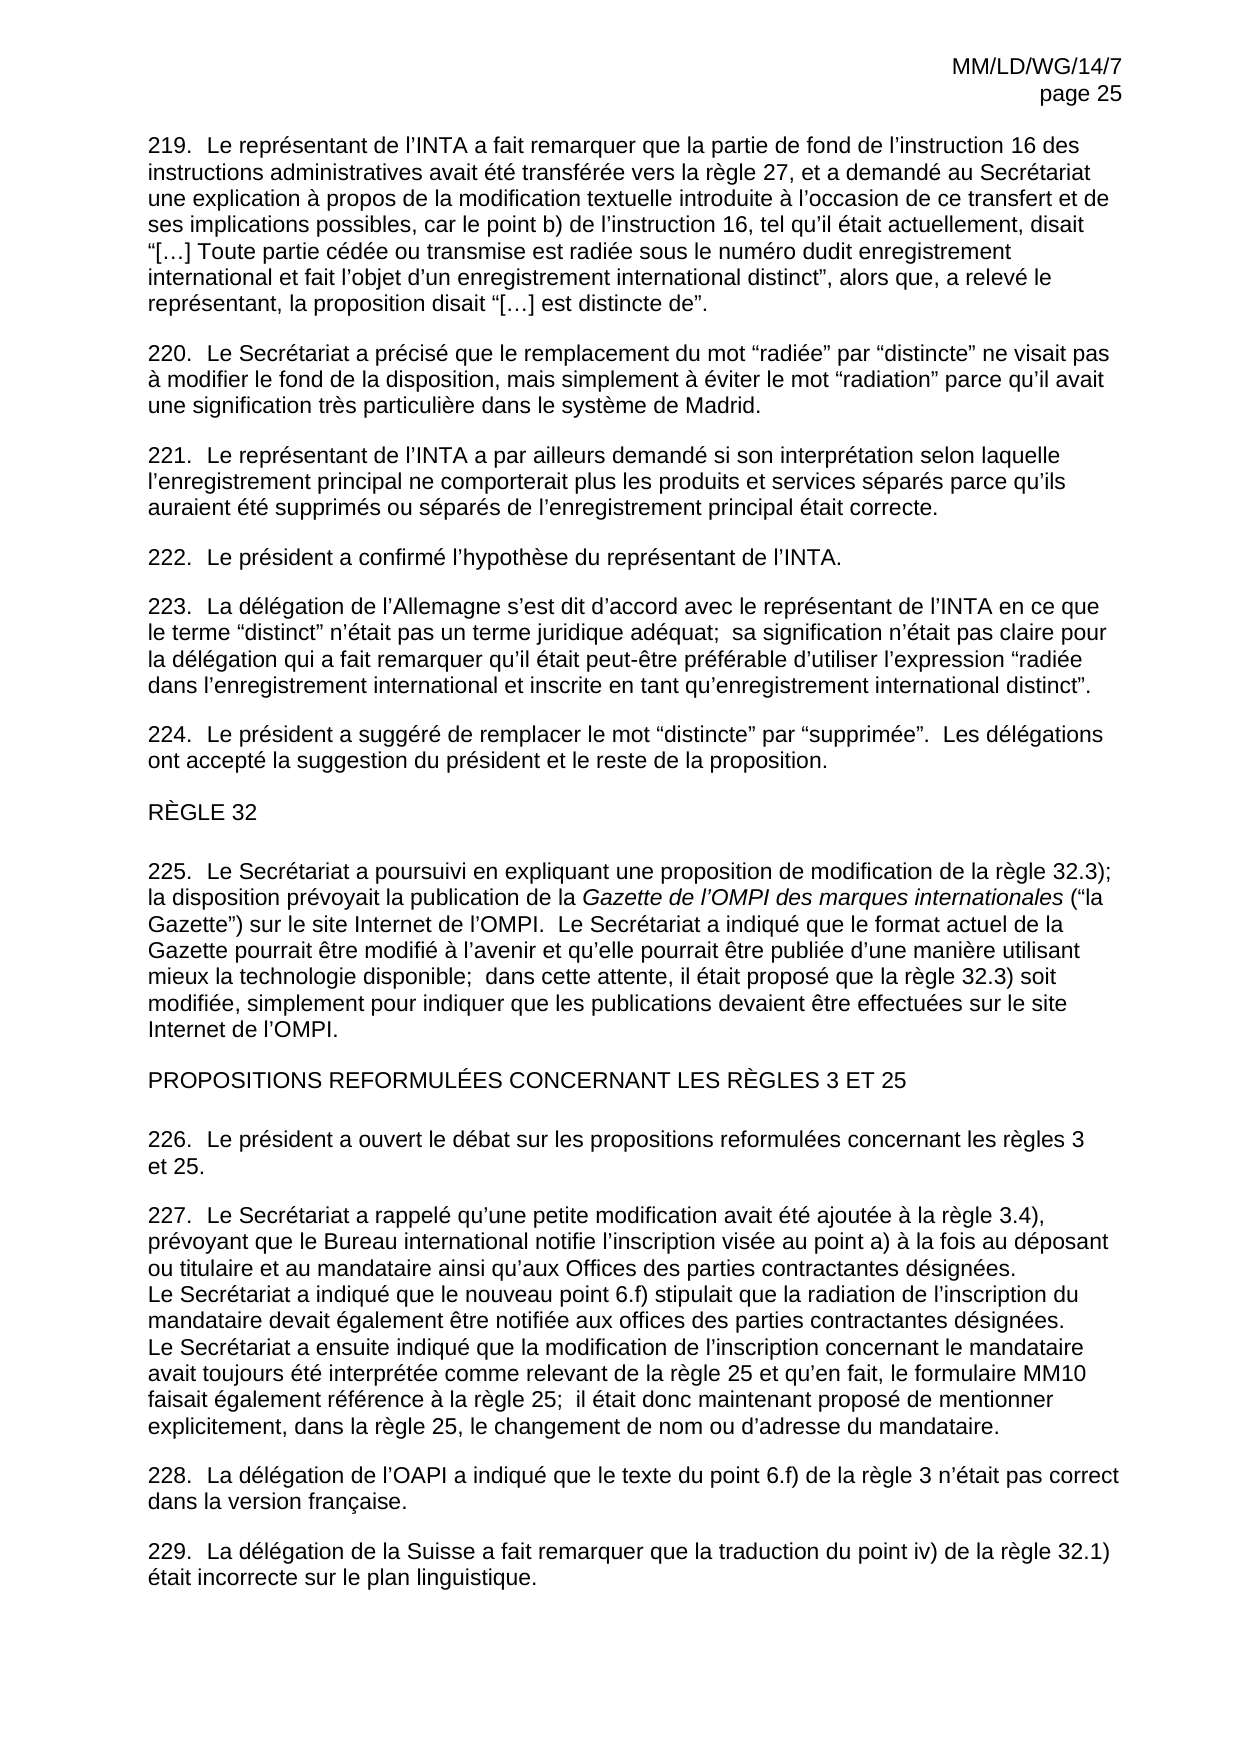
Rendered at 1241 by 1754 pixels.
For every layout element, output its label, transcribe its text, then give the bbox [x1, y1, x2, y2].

text Le président a suggéré de remplacer le mot “distincte” par “supprimée”. Les délégations ont accepté la suggestion du président et le reste de la proposition. [148, 721, 1122, 774]
text La délégation de la Suisse a fait remarquer que la traduction du point iv) de la règle 32.1) était incorrecte sur le plan linguistique. [148, 1538, 1122, 1590]
text Le président a confirmé l’hypothèse du représentant de l’INTA. [148, 543, 1122, 570]
text Le Secrétariat a précisé que le remplacement du mot “radiée” par “distincte” ne visait pas à modifier le fond de la disposition, mais simplement à éviter le mot “radiation” parce qu’il avait une signification très particulière dans le système de Madrid. [148, 339, 1122, 419]
text Le représentant de l’INTA a fait remarquer que la partie de fond de l’instruction 16 des instructions administratives avait été transférée vers la règle 27, et a demandé au Secrétariat une explication à propos de la modification textuelle introduite à l’occasion de ce transfert et de ses implications possibles, car le point b) de l’instruction 16, tel qu’il était actuellement, disait “[…] Toute partie cédée ou transmise est radiée sous le numéro dudit enregistrement international et fait l’objet d’un enregistrement international distinct”, alors que, a relevé le représentant, la proposition disait “[…] est distincte de”. [148, 132, 1122, 317]
text La délégation de l’OAPI a indiqué que le texte du point 6.f) de la règle 3 n’était pas correct dans la version française. [148, 1462, 1122, 1515]
subtitle Propositions reformulÉes concernant les rÈgles 3 et 25 [148, 1067, 1122, 1094]
text Le président a ouvert le débat sur les propositions reformulées concernant les règles 3 et 25. [148, 1126, 1122, 1179]
text Le Secrétariat a rappelé qu’une petite modification avait été ajoutée à la règle 3.4), prévoyant que le Bureau international notifie l’inscription visée au point a) à la fois au déposant ou titulaire et au mandataire ainsi qu’aux Offices des parties contractantes désignées. Le Secrétariat a indiqué que le nouveau point 6.f) stipulait que la radiation de l’inscription du mandataire devait également être notifiée aux offices des parties contractantes désignées. Le Secrétariat a ensuite indiqué que la modification de l’inscription concernant le mandataire avait toujours été interprétée comme relevant de la règle 25 et qu’en fait, le formulaire MM10 faisait également référence à la règle 25; il était donc maintenant proposé de mentionner explicitement, dans la règle 25, le changement de nom ou d’adresse du mandataire. [148, 1202, 1122, 1439]
text Le représentant de l’INTA a par ailleurs demandé si son interprétation selon laquelle l’enregistrement principal ne comporterait plus les produits et services séparés parce qu’ils auraient été supprimés ou séparés de l’enregistrement principal était correcte. [148, 442, 1122, 521]
text La délégation de l’Allemagne s’est dit d’accord avec le représentant de l’INTA en ce que le terme “distinct” n’était pas un terme juridique adéquat; sa signification n’était pas claire pour la délégation qui a fait remarquer qu’il était peut-être préférable d’utiliser l’expression “radiée dans l’enregistrement international et inscrite en tant qu’enregistrement international distinct”. [148, 593, 1122, 698]
subtitle RÈgle 32 [148, 799, 1122, 825]
text Le Secrétariat a poursuivi en expliquant une proposition de modification de la règle 32.3); la disposition prévoyait la publication de la Gazette de l’OMPI des marques internationales (“la Gazette”) sur le site Internet de l’OMPI. Le Secrétariat a indiqué que le format actuel de la Gazette pourrait être modifié à l’avenir et qu’elle pourrait être publiée d’une manière utilisant mieux la technologie disponible; dans cette attente, il était proposé que la règle 32.3) soit modifiée, simplement pour indiquer que les publications devaient être effectuées sur le site Internet de l’OMPI. [148, 858, 1122, 1042]
